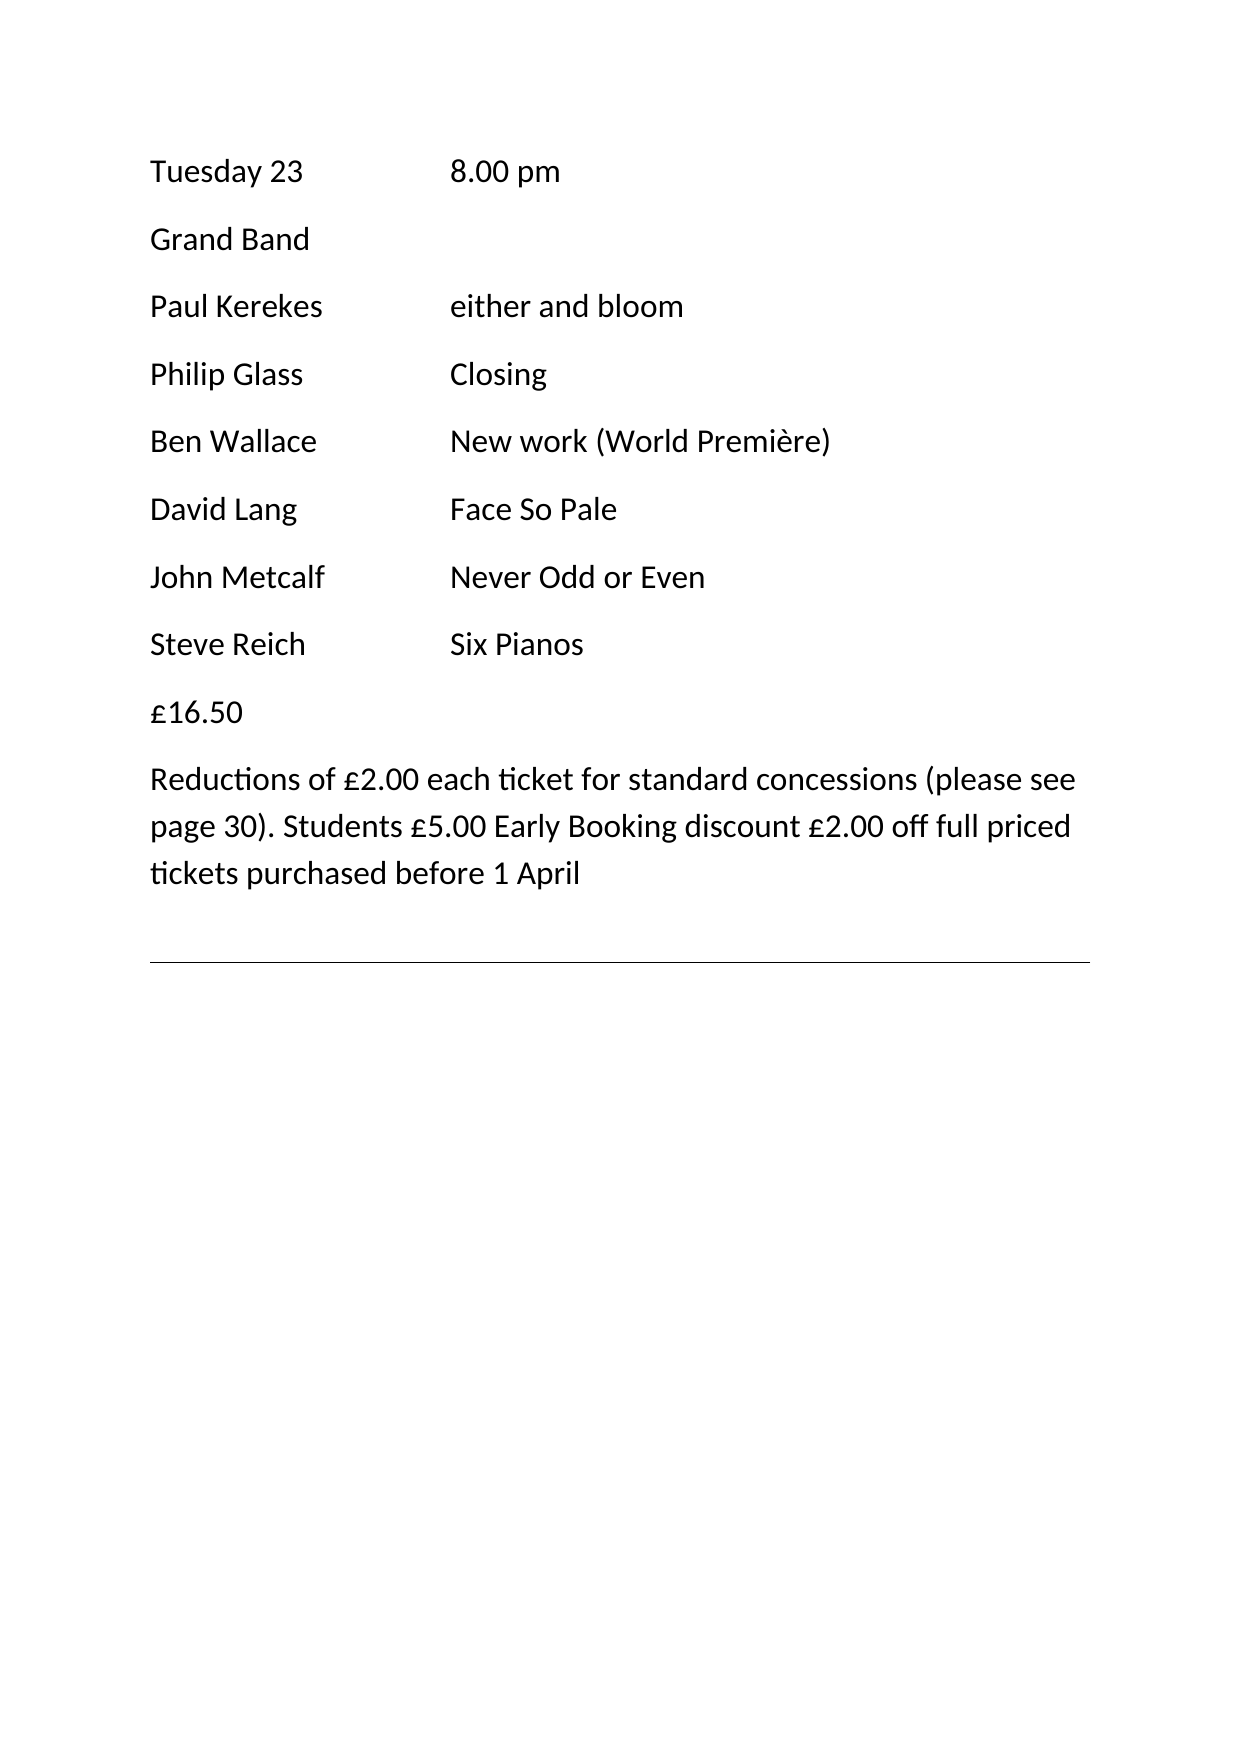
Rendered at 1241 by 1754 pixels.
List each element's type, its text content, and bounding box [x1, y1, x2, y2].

text Tuesday 23 8.00 pm [150, 150, 1090, 191]
text Steve Reich Six Pianos [150, 623, 1090, 664]
text Paul Kerekes either and bloom [150, 285, 1090, 326]
text Grand Band [150, 218, 1090, 258]
text Philip Glass Closing [150, 353, 1090, 393]
text David Lang Face So Pale [150, 488, 1090, 529]
text John Metcalf Never Odd or Even [150, 556, 1090, 596]
text £16.50 [150, 691, 1090, 732]
text Ben Wallace New work (World Première) [150, 420, 1090, 461]
text Reductions of £2.00 each ticket for standard concessions (please see page 30). Students £5.00 Early Booking discount £2.00 off full priced tickets purchased before 1 April [150, 758, 1090, 893]
